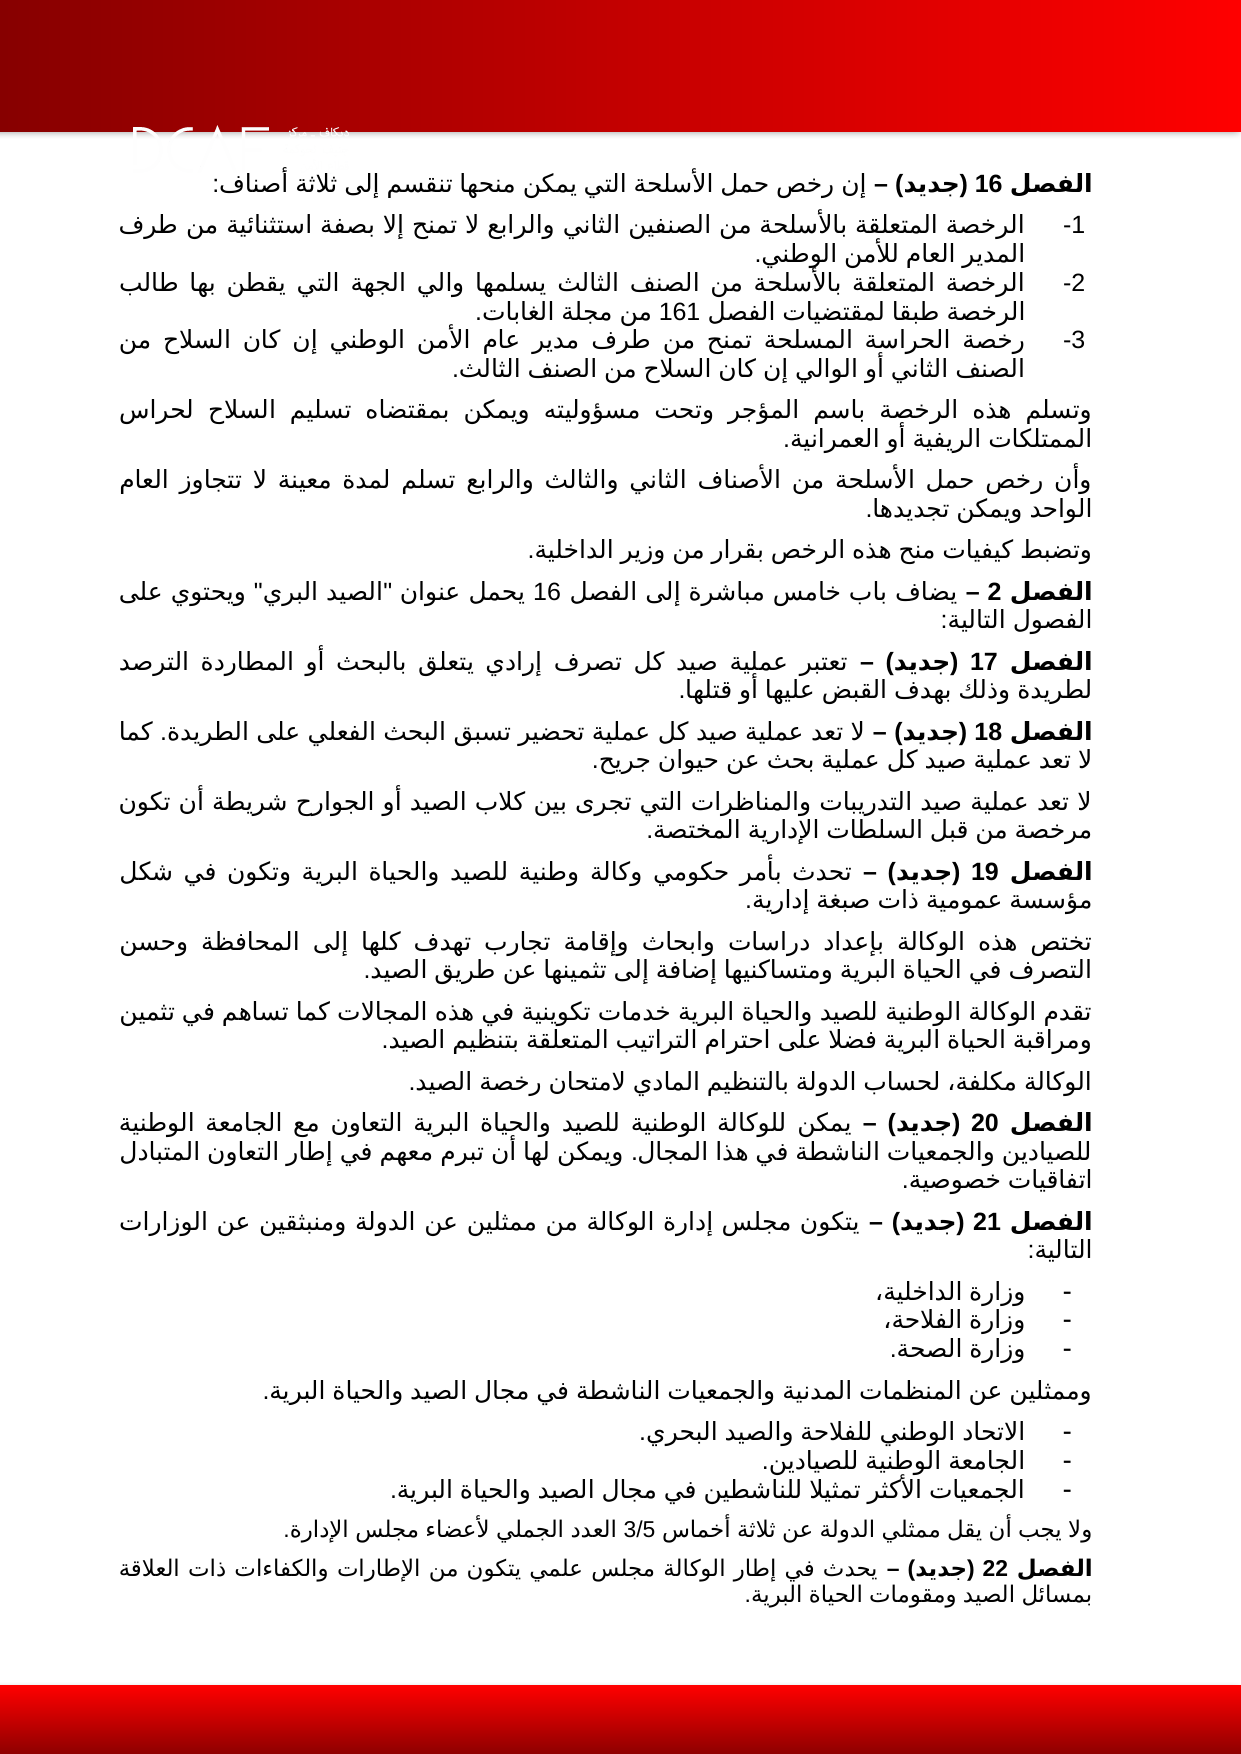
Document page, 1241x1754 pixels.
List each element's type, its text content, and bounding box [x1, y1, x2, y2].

text الفصل 21 (جديد) – يتكون مجلس إدارة الوكالة من ممثلين عن الدولة ومنبثقين عن الوزارات التالية: [118, 1207, 1092, 1264]
text تقدم الوكالة الوطنية للصيد والحياة البرية خدمات تكوينية في هذه المجالات كما تساهم في تثمين ومراقبة الحياة البرية فضلا على احترام التراتيب المتعلقة بتنظيم الصيد. [118, 997, 1092, 1054]
list وزارة الداخلية، [118, 1277, 1063, 1306]
text تختص هذه الوكالة بإعداد دراسات وابحاث وإقامة تجارب تهدف كلها إلى المحافظة وحسن التصرف في الحياة البرية ومتساكنيها إضافة إلى تثمينها عن طريق الصيد. [118, 927, 1092, 984]
text ولا يجب أن يقل ممثلي الدولة عن ثلاثة أخماس 3/5 العدد الجملي لأعضاء مجلس الإدارة. [118, 1516, 1092, 1542]
text وتسلم هذه الرخصة باسم المؤجر وتحت مسؤوليته ويمكن بمقتضاه تسليم السلاح لحراس الممتلكات الريفية أو العمرانية. [118, 395, 1092, 453]
text وتضبط كيفيات منح هذه الرخص بقرار من وزير الداخلية. [118, 535, 1092, 564]
list الجمعيات الأكثر تمثيلا للناشطين في مجال الصيد والحياة البرية. [118, 1475, 900, 1503]
picture [133, 125, 349, 169]
text وأن رخص حمل الأسلحة من الأصناف الثاني والثالث والرابع تسلم لمدة معينة لا تتجاوز العام الواحد ويمكن تجديدها. [118, 465, 1092, 523]
list الرخصة المتعلقة بالأسلحة من الصنف الثالث يسلمها والي الجهة التي يقطن بها طالب الرخصة طبقا لمقتضيات الفصل 161 من مجلة الغابات. [118, 268, 1063, 325]
list الجامعة الوطنية للصيادين. [118, 1446, 1063, 1475]
text الفصل 20 (جديد) – يمكن للوكالة الوطنية للصيد والحياة البرية التعاون مع الجامعة الوطنية للصيادين والجمعيات الناشطة في هذا المجال. ويمكن لها أن تبرم معهم في إطار التعاون المتبادل اتفاقيات خصوصية. [118, 1108, 1092, 1194]
text الفصل 18 (جديد) – لا تعد عملية صيد كل عملية تحضير تسبق البحث الفعلي على الطريدة. كما لا تعد عملية صيد كل عملية بحث عن حيوان جريح. [118, 717, 1092, 774]
text الفصل 17 (جديد) – تعتبر عملية صيد كل تصرف إرادي يتعلق بالبحث أو المطاردة الترصد لطريدة وذلك بهدف القبض عليها أو قتلها. [118, 647, 1092, 704]
text الفصل 2 – يضاف باب خامس مباشرة إلى الفصل 16 يحمل عنوان "الصيد البري" ويحتوي على الفصول التالية: [118, 577, 1092, 634]
list وزارة الفلاحة، [118, 1306, 1063, 1334]
list الرخصة المتعلقة بالأسلحة من الصنفين الثاني والرابع لا تمنح إلا بصفة استثنائية من طرف المدير العام للأمن الوطني. [118, 210, 1063, 268]
text الفصل 19 (جديد) – تحدث بأمر حكومي وكالة وطنية للصيد والحياة البرية وتكون في شكل مؤسسة عمومية ذات صبغة إدارية. [118, 857, 1092, 914]
text الفصل 16 (جديد) – إن رخص حمل الأسلحة التي يمكن منحها تنقسم إلى ثلاثة أصناف: [118, 169, 1092, 198]
text وممثلين عن المنظمات المدنية والجمعيات الناشطة في مجال الصيد والحياة البرية. [118, 1376, 1092, 1404]
text الفصل 22 (جديد) – يحدث في إطار الوكالة مجلس علمي يتكون من الإطارات والكفاءات ذات العلاقة بمسائل الصيد ومقومات الحياة البرية. [118, 1555, 1092, 1608]
text لا تعد عملية صيد التدريبات والمناظرات التي تجرى بين كلاب الصيد أو الجوارح شريطة أن تكون مرخصة من قبل السلطات الإدارية المختصة. [118, 787, 1092, 844]
list رخصة الحراسة المسلحة تمنح من طرف مدير عام الأمن الوطني إن كان السلاح من الصنف الثاني أو الوالي إن كان السلاح من الصنف الثالث. [118, 325, 1063, 383]
text الوكالة مكلفة، لحساب الدولة بالتنظيم المادي لامتحان رخصة الصيد. [118, 1067, 1092, 1095]
list الاتحاد الوطني للفلاحة والصيد البحري. [118, 1417, 1063, 1446]
list الجمعيات الأكثر تمثيلا للناشطين في مجال الصيد والحياة البرية. [873, 1475, 1063, 1503]
list وزارة الصحة. [118, 1334, 1063, 1363]
